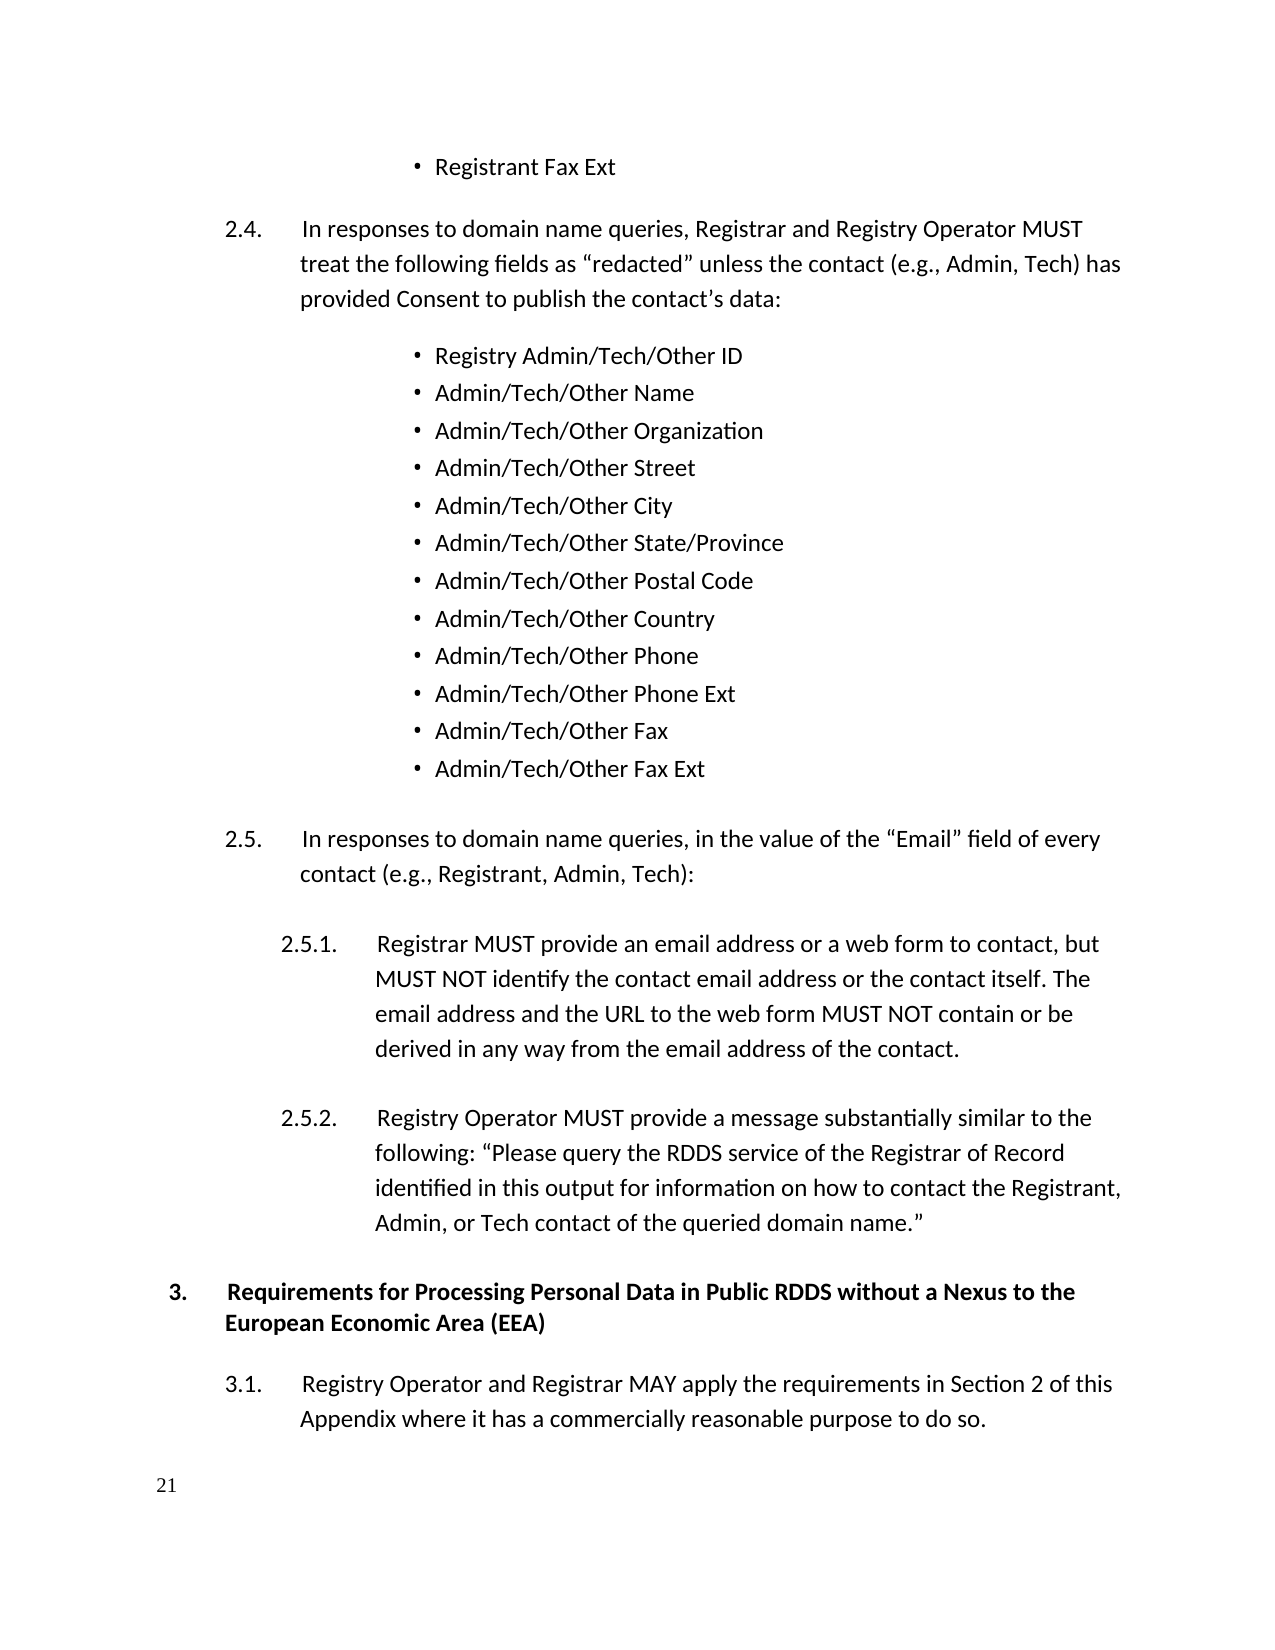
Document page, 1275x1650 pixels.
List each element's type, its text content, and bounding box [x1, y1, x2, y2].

text 3.1. Registry Operator and Registrar MAY apply the requirements in Section 2 of this [224, 1368, 1137, 1399]
text 3. Requirements for Processing Personal Data in Public RDDS without a Nexus to the [168, 1277, 1137, 1307]
text 2.5.1. Registrar MUST provide an email address or a web form to contact, but MUST NOT identify the contact email address or the contact itself. The email address and the URL to the web form MUST NOT contain or be derived in any way from the email address of the contact. [281, 928, 1103, 1064]
text • Admin/Tech/Other Phone Ext [413, 675, 1137, 709]
text • Admin/Tech/Other Postal Code [413, 563, 1137, 597]
text • Admin/Tech/Other Fax [413, 713, 1137, 747]
text contact (e.g., Registrant, Admin, Tech): [300, 858, 1137, 888]
text 2.5. In responses to domain name queries, in the value of the “Email” field of every [224, 823, 1137, 853]
text Appendix where it has a commercially reasonable purpose to do so. [300, 1403, 1137, 1434]
text • Admin/Tech/Other Fax Ext [413, 751, 1137, 784]
text • Admin/Tech/Other Country [413, 600, 1137, 634]
text • Admin/Tech/Other Street [413, 450, 1137, 484]
text 2.5.2. Registry Operator MUST provide a message substantially similar to the following: “Please query the RDDS service of the Registrar of Record identified in this output for information on how to contact the Registrant, Admin, or Tech contact of the queried domain name.” [281, 1102, 1128, 1238]
text • Admin/Tech/Other City [413, 488, 1137, 522]
text European Economic Area (EEA) [225, 1307, 1137, 1338]
text 2.4. In responses to domain name queries, Registrar and Registry Operator MUST treat the following fields as “redacted” unless the contact (e.g., Admin, Tech) has provided Consent to publish the contact’s data: [224, 213, 1127, 314]
text • Admin/Tech/Other State/Province [413, 525, 1137, 559]
text • Admin/Tech/Other Name [413, 375, 1137, 409]
text • Registry Admin/Tech/Other ID [413, 337, 1137, 371]
text • Admin/Tech/Other Phone [413, 638, 1137, 672]
text • Registrant Fax Ext [413, 149, 1137, 183]
text • Admin/Tech/Other Organization [413, 412, 1137, 446]
